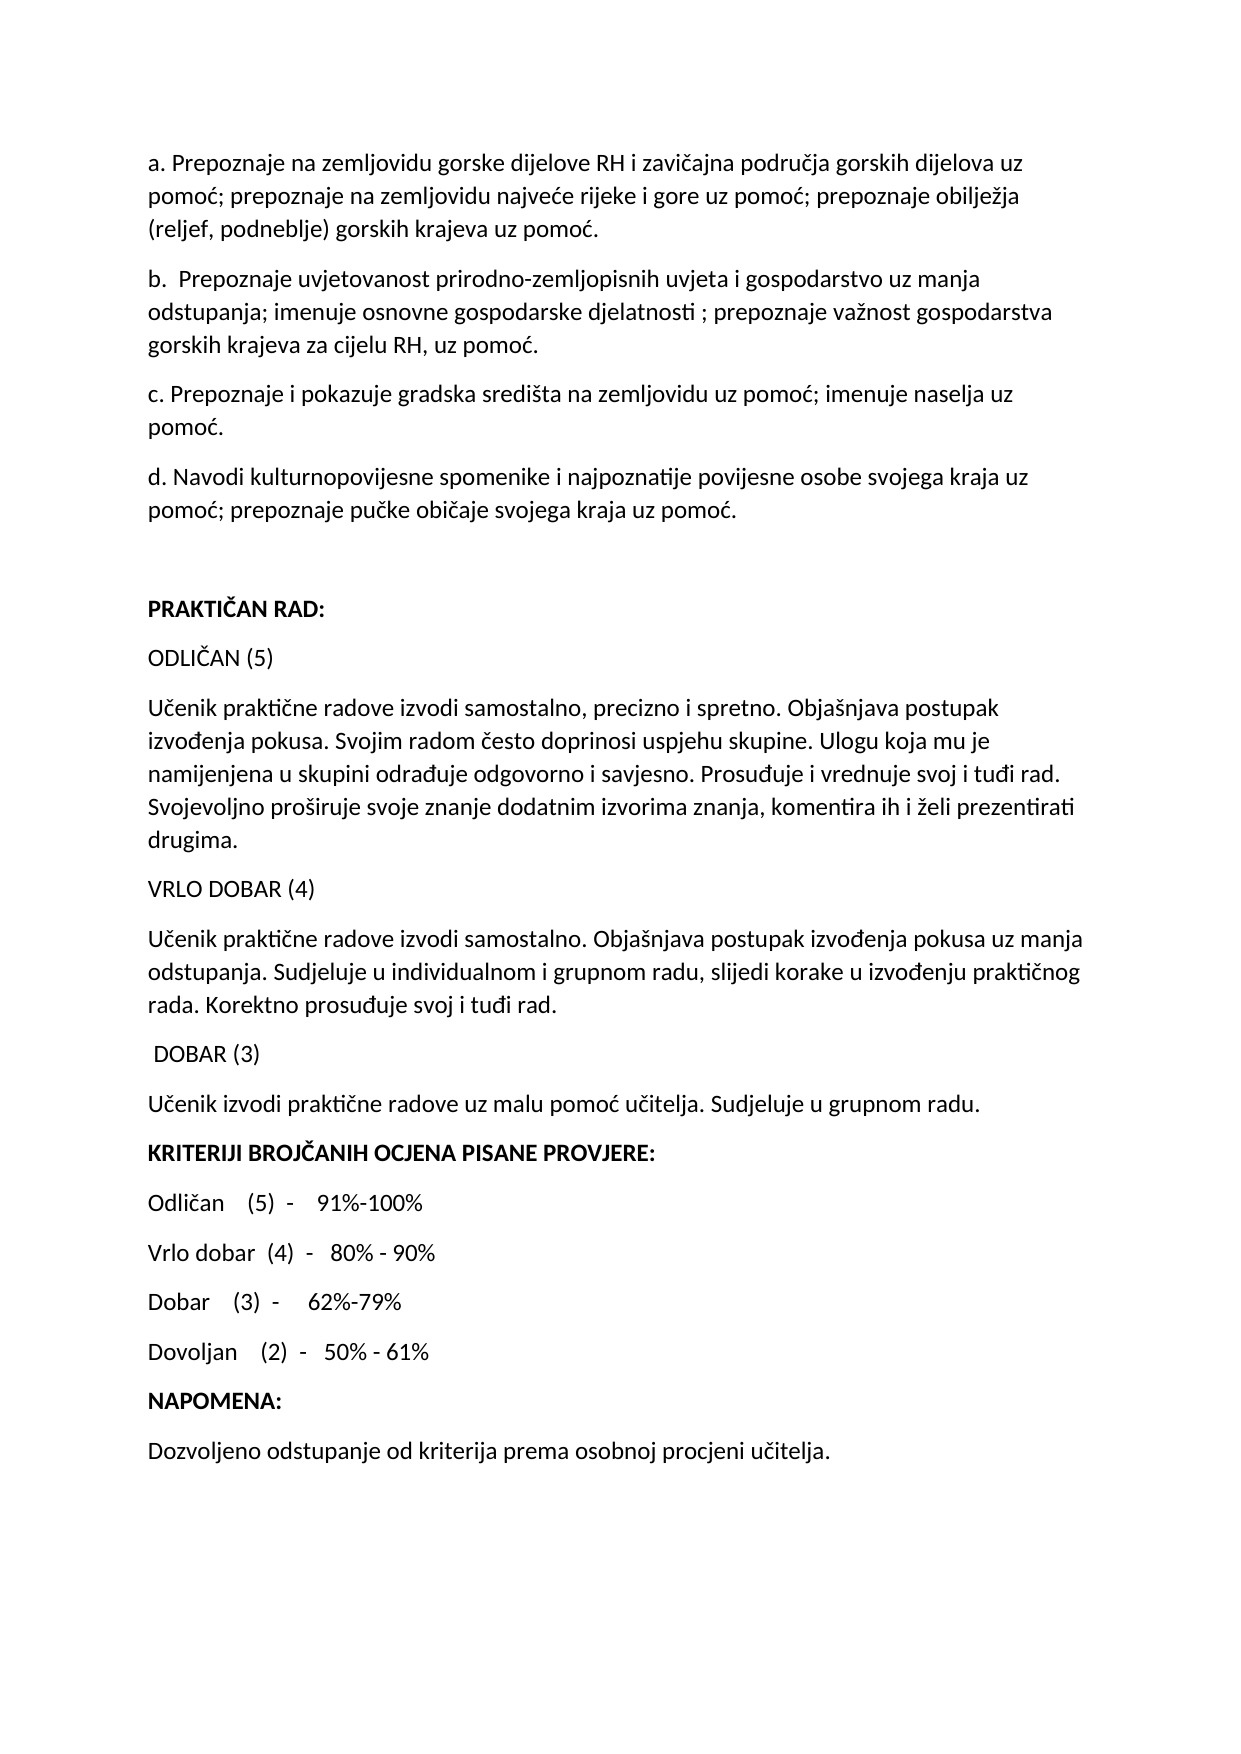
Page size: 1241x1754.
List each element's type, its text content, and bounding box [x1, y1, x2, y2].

text PRAKTIČAN RAD: [148, 593, 1093, 623]
text DOBAR (3) [148, 1038, 1093, 1069]
text a. Prepoznaje na zemljovidu gorske dijelove RH i zavičajna područja gorskih dijelova uz pomoć; prepoznaje na zemljovidu najveće rijeke i gore uz pomoć; prepoznaje obilježja (reljef, podneblje) gorskih krajeva uz pomoć. [148, 148, 1093, 244]
text NAPOMENA: [148, 1386, 1093, 1416]
text Dovoljan (2) - 50% - 61% [148, 1336, 1093, 1366]
text Dobar (3) - 62%-79% [148, 1286, 1093, 1317]
text Vrlo dobar (4) - 80% - 90% [148, 1237, 1093, 1267]
text Učenik praktične radove izvodi samostalno, precizno i spretno. Objašnjava postupak izvođenja pokusa. Svojim radom često doprinosi uspjehu skupine. Ulogu koja mu je namijenjena u skupini odrađuje odgovorno i savjesno. Prosuđuje i vrednuje svoj i tuđi rad. Svojevoljno proširuje svoje znanje dodatnim izvorima znanja, komentira ih i želi prezentirati drugima. [148, 692, 1093, 854]
text b. Prepoznaje uvjetovanost prirodno-zemljopisnih uvjeta i gospodarstvo uz manja odstupanja; imenuje osnovne gospodarske djelatnosti ; prepoznaje važnost gospodarstva gorskih krajeva za cijelu RH, uz pomoć. [148, 263, 1093, 359]
text ODLIČAN (5) [148, 643, 1093, 673]
text Odličan (5) - 91%-100% [148, 1187, 1093, 1218]
text VRLO DOBAR (4) [148, 873, 1093, 904]
text d. Navodi kulturnopovijesne spomenike i najpoznatije povijesne osobe svojega kraja uz pomoć; prepoznaje pučke običaje svojega kraja uz pomoć. [148, 461, 1093, 524]
text KRITERIJI BROJČANIH OCJENA PISANE PROVJERE: [148, 1138, 1093, 1168]
text c. Prepoznaje i pokazuje gradska središta na zemljovidu uz pomoć; imenuje naselja uz pomoć. [148, 378, 1093, 442]
text Učenik izvodi praktične radove uz malu pomoć učitelja. Sudjeluje u grupnom radu. [148, 1088, 1093, 1118]
text Učenik praktične radove izvodi samostalno. Objašnjava postupak izvođenja pokusa uz manja odstupanja. Sudjeluje u individualnom i grupnom radu, slijedi korake u izvođenju praktičnog rada. Korektno prosuđuje svoj i tuđi rad. [148, 923, 1093, 1019]
text Dozvoljeno odstupanje od kriterija prema osobnoj procjeni učitelja. [148, 1435, 1093, 1466]
